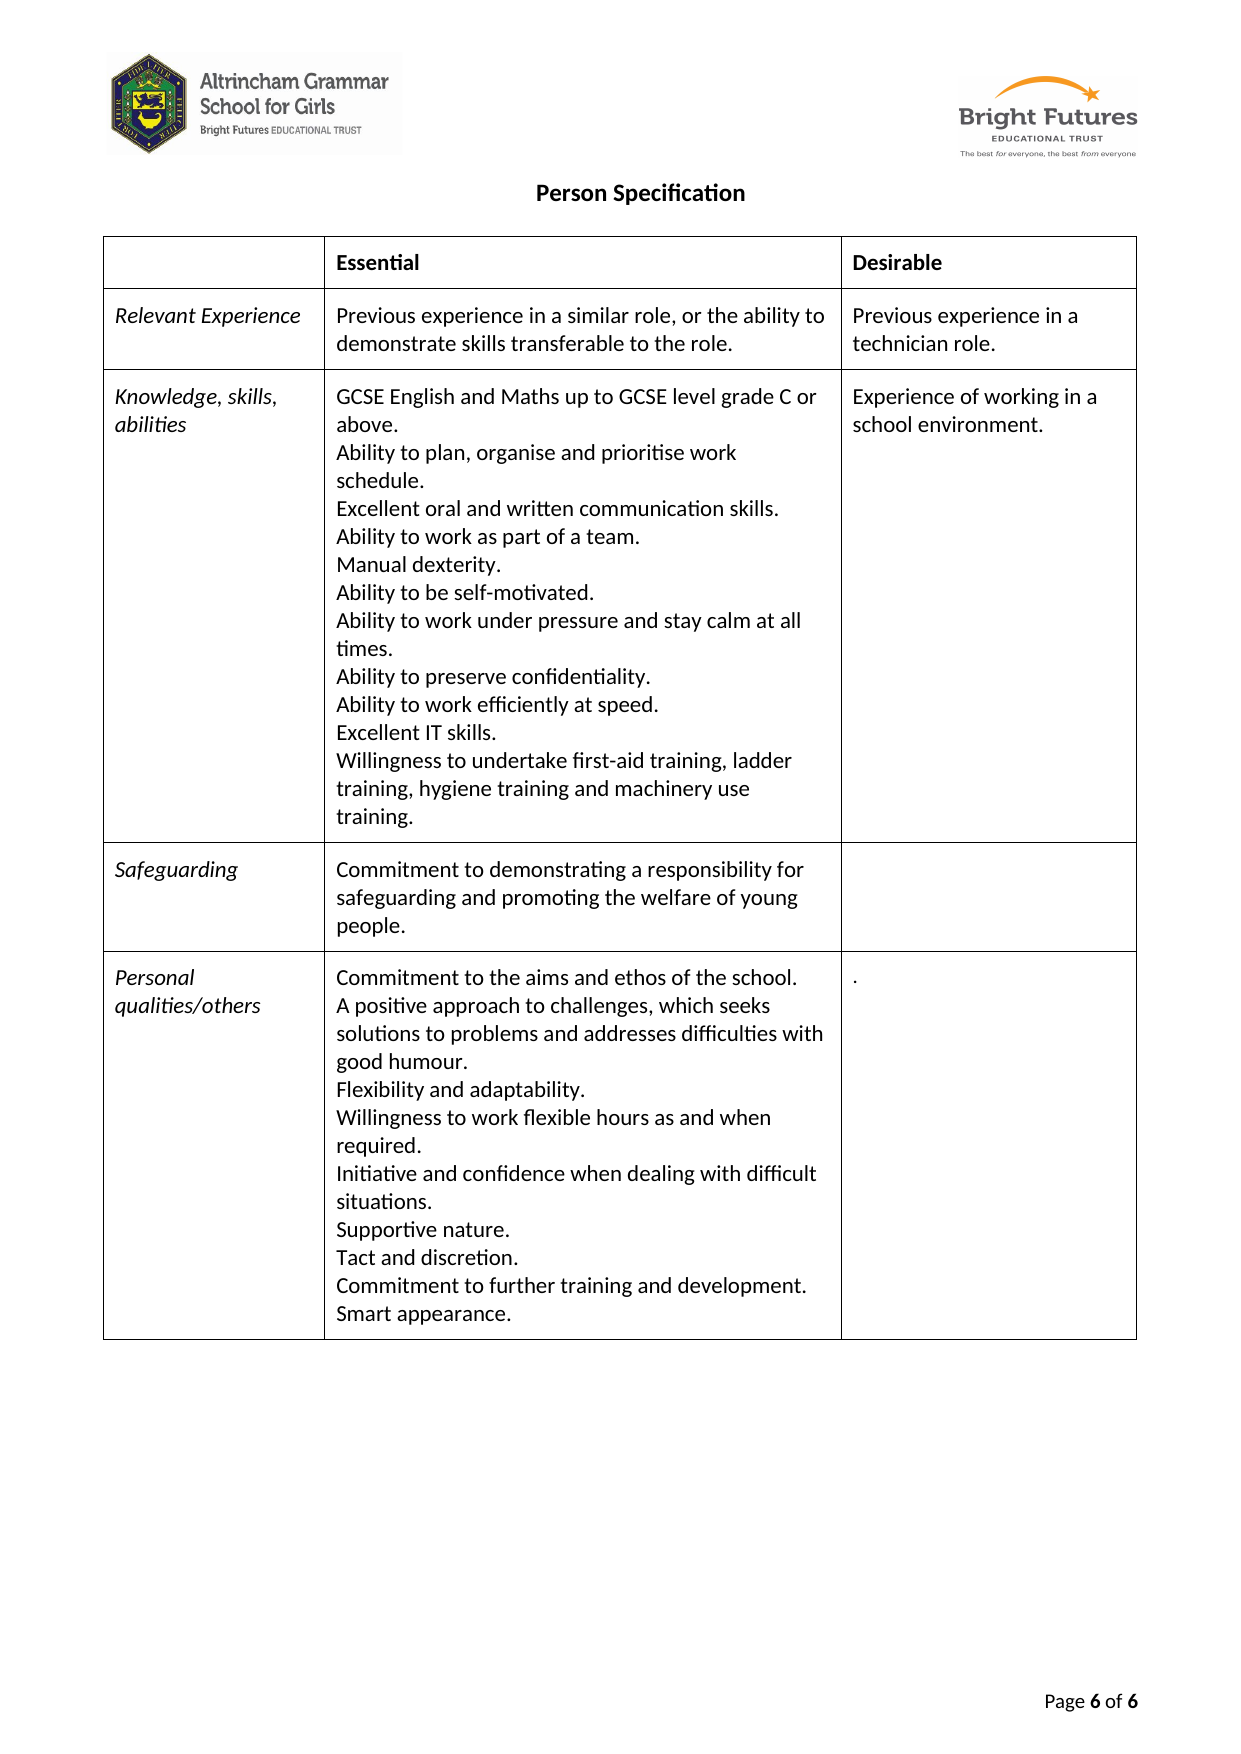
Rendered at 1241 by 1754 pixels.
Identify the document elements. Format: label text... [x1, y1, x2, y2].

table_cell Personal qualities/others [104, 952, 324, 1339]
table_cell Previous experience in a technician role. [842, 289, 1136, 369]
table_cell Relevant Experience [104, 289, 324, 369]
table_cell Previous experience in a similar role, or the ability to demonstrate skills transferable to the role. [325, 289, 841, 369]
table_cell Commitment to demonstrating a responsibility for safeguarding and promoting the welfare of young people. [325, 843, 841, 951]
table_cell Experience of working in a school environment. [842, 370, 1136, 842]
picture [106, 52, 403, 155]
table_header Desirable [842, 237, 1136, 288]
table_cell Safeguarding [104, 843, 324, 951]
table_header Essential [325, 237, 841, 288]
table_cell Knowledge, skills, abilities [104, 370, 324, 842]
picture [958, 76, 1138, 158]
table_cell GCSE English and Maths up to GCSE level grade C or above. Ability to plan, organise and prioritise work schedule. Excellent oral and written communication skills. Ability to work as part of a team. Manual dexterity. Ability to be self-motivated. Ability to work under pressure and stay calm at all times. Ability to preserve confidentiality. Ability to work efficiently at speed. Excellent IT skills. Willingness to undertake first-aid training, ladder training, hygiene training and machinery use training. [325, 370, 841, 842]
table_header [104, 237, 324, 288]
table_cell . [842, 952, 1136, 1339]
table_cell [842, 843, 1136, 951]
table_cell Commitment to the aims and ethos of the school. A positive approach to challenges, which seeks solutions to problems and addresses difficulties with good humour. Flexibility and adaptability. Willingness to work flexible hours as and when required. Initiative and confidence when dealing with difficult situations. Supportive nature. Tact and discretion. Commitment to further training and development. Smart appearance. [325, 952, 841, 1339]
text Person Specification [144, 177, 1138, 208]
